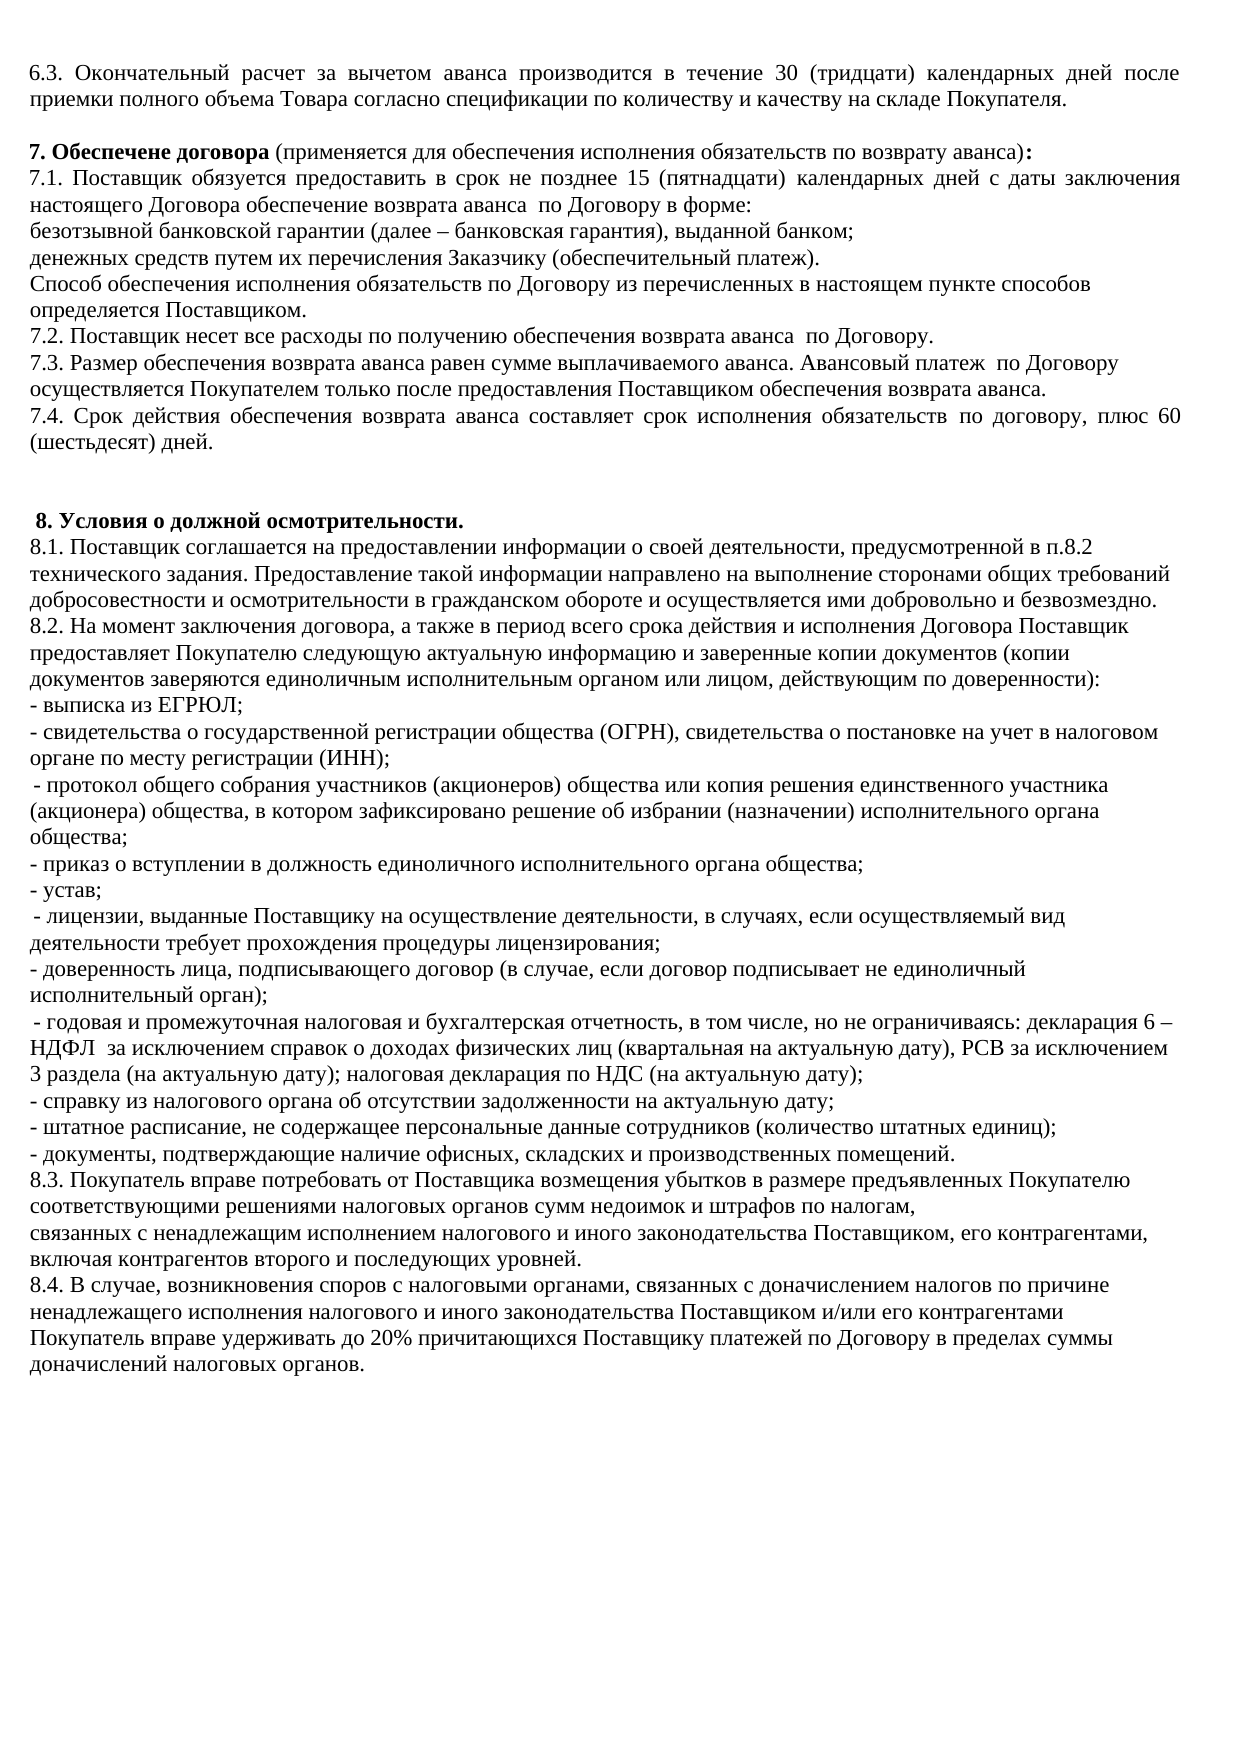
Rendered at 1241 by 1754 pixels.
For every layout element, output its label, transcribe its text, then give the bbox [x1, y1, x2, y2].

text 8.3. Покупатель вправе потребовать от Поставщика возмещения убытков в размере предъявленных Покупателю соответствующими решениями налоговых органов сумм недоимок и штрафов по налогам, [29, 1166, 1181, 1219]
list 6.3. Окончательный расчет за вычетом аванса производится в течение 30 (тридцати) календарных дней после приемки полного объема Товара согласно спецификации по количеству и качеству на складе Покупателя. [28, 59, 1181, 112]
text 8.1. Поставщик соглашается на предоставлении информации о своей деятельности, предусмотренной в п.8.2 технического задания. Предоставление такой информации направлено на выполнение сторонами общих требований добросовестности и осмотрительности в гражданском обороте и осуществляется ими добровольно и безвозмездно. [29, 533, 1181, 612]
text - протокол общего собрания участников (акционеров) общества или копия решения единственного участника (акционера) общества, в котором зафиксировано решение об избрании (назначении) исполнительного органа общества; [0, 771, 1181, 850]
text 8.4. В случае, возникновения споров с налоговыми органами, связанных с доначислением налогов по причине ненадлежащего исполнения налогового и иного законодательства Поставщиком и/или его контрагентами Покупатель вправе удерживать до 20% причитающихся Поставщику платежей по Договору в пределах суммы доначислений налоговых органов. [29, 1271, 1181, 1377]
text - выписка из ЕГРЮЛ; [29, 692, 1181, 718]
text - приказ о вступлении в должность единоличного исполнительного органа общества; [29, 850, 1181, 876]
text - доверенность лица, подписывающего договор (в случае, если договор подписывает не единоличный исполнительный орган); [29, 955, 1181, 1008]
text - лицензии, выданные Поставщику на осуществление деятельности, в случаях, если осуществляемый вид деятельности требует прохождения процедуры лицензирования; [0, 902, 1181, 955]
text 8. Условия о должной осмотрительности. [29, 507, 1181, 533]
text - устав; [29, 876, 1181, 902]
text 8.2. На момент заключения договора, а также в период всего срока действия и исполнения Договора Поставщик предоставляет Покупателю следующую актуальную информацию и заверенные копии документов (копии документов заверяются единоличным исполнительным органом или лицом, действующим по доверенности): [29, 612, 1181, 692]
text безотзывной банковской гарантии (далее – банковская гарантия), выданной банком; [29, 217, 1181, 243]
text 7.4. Срок действия обеспечения возврата аванса составляет срок исполнения обязательств по договору, плюс 60 (шестьдесят) дней. [29, 402, 1181, 454]
text - документы, подтверждающие наличие офисных, складских и производственных помещений. [29, 1139, 1181, 1166]
text - свидетельства о государственной регистрации общества (ОГРН), свидетельства о постановке на учет в налоговом органе по месту регистрации (ИНН); [29, 718, 1181, 771]
list 7. Обеспечене договора (применяется для обеспечения исполнения обязательств по возврату аванса): [28, 138, 1181, 164]
text 7.3. Размер обеспечения возврата аванса равен сумме выплачиваемого аванса. Авансовый платеж по Договору осуществляется Покупателем только после предоставления Поставщиком обеспечения возврата аванса. [29, 349, 1181, 402]
text связанных с ненадлежащим исполнением налогового и иного законодательства Поставщиком, его контрагентами, включая контрагентов второго и последующих уровней. [29, 1219, 1181, 1271]
text денежных средств путем их перечисления Заказчику (обеспечительный платеж). [29, 243, 1181, 270]
text Способ обеспечения исполнения обязательств по Договору из перечисленных в настоящем пункте способов определяется Поставщиком. [29, 270, 1181, 323]
text - годовая и промежуточная налоговая и бухгалтерская отчетность, в том числе, но не ограничиваясь: декларация 6 – НДФЛ за исключением справок о доходах физических лиц (квартальная на актуальную дату), РСВ за исключением 3 раздела (на актуальную дату); налоговая декларация по НДС (на актуальную дату); [0, 1008, 1181, 1087]
list 7.1. Поставщик обязуется предоставить в срок не позднее 15 (пятнадцати) календарных дней с даты заключения настоящего Договора обеспечение возврата аванса по Договору в форме: [28, 164, 1181, 217]
text - справку из налогового органа об отсутствии задолженности на актуальную дату; [29, 1087, 1181, 1113]
text 7.2. Поставщик несет все расходы по получению обеспечения возврата аванса по Договору. [29, 323, 1181, 349]
text - штатное расписание, не содержащее персональные данные сотрудников (количество штатных единиц); [29, 1113, 1181, 1139]
